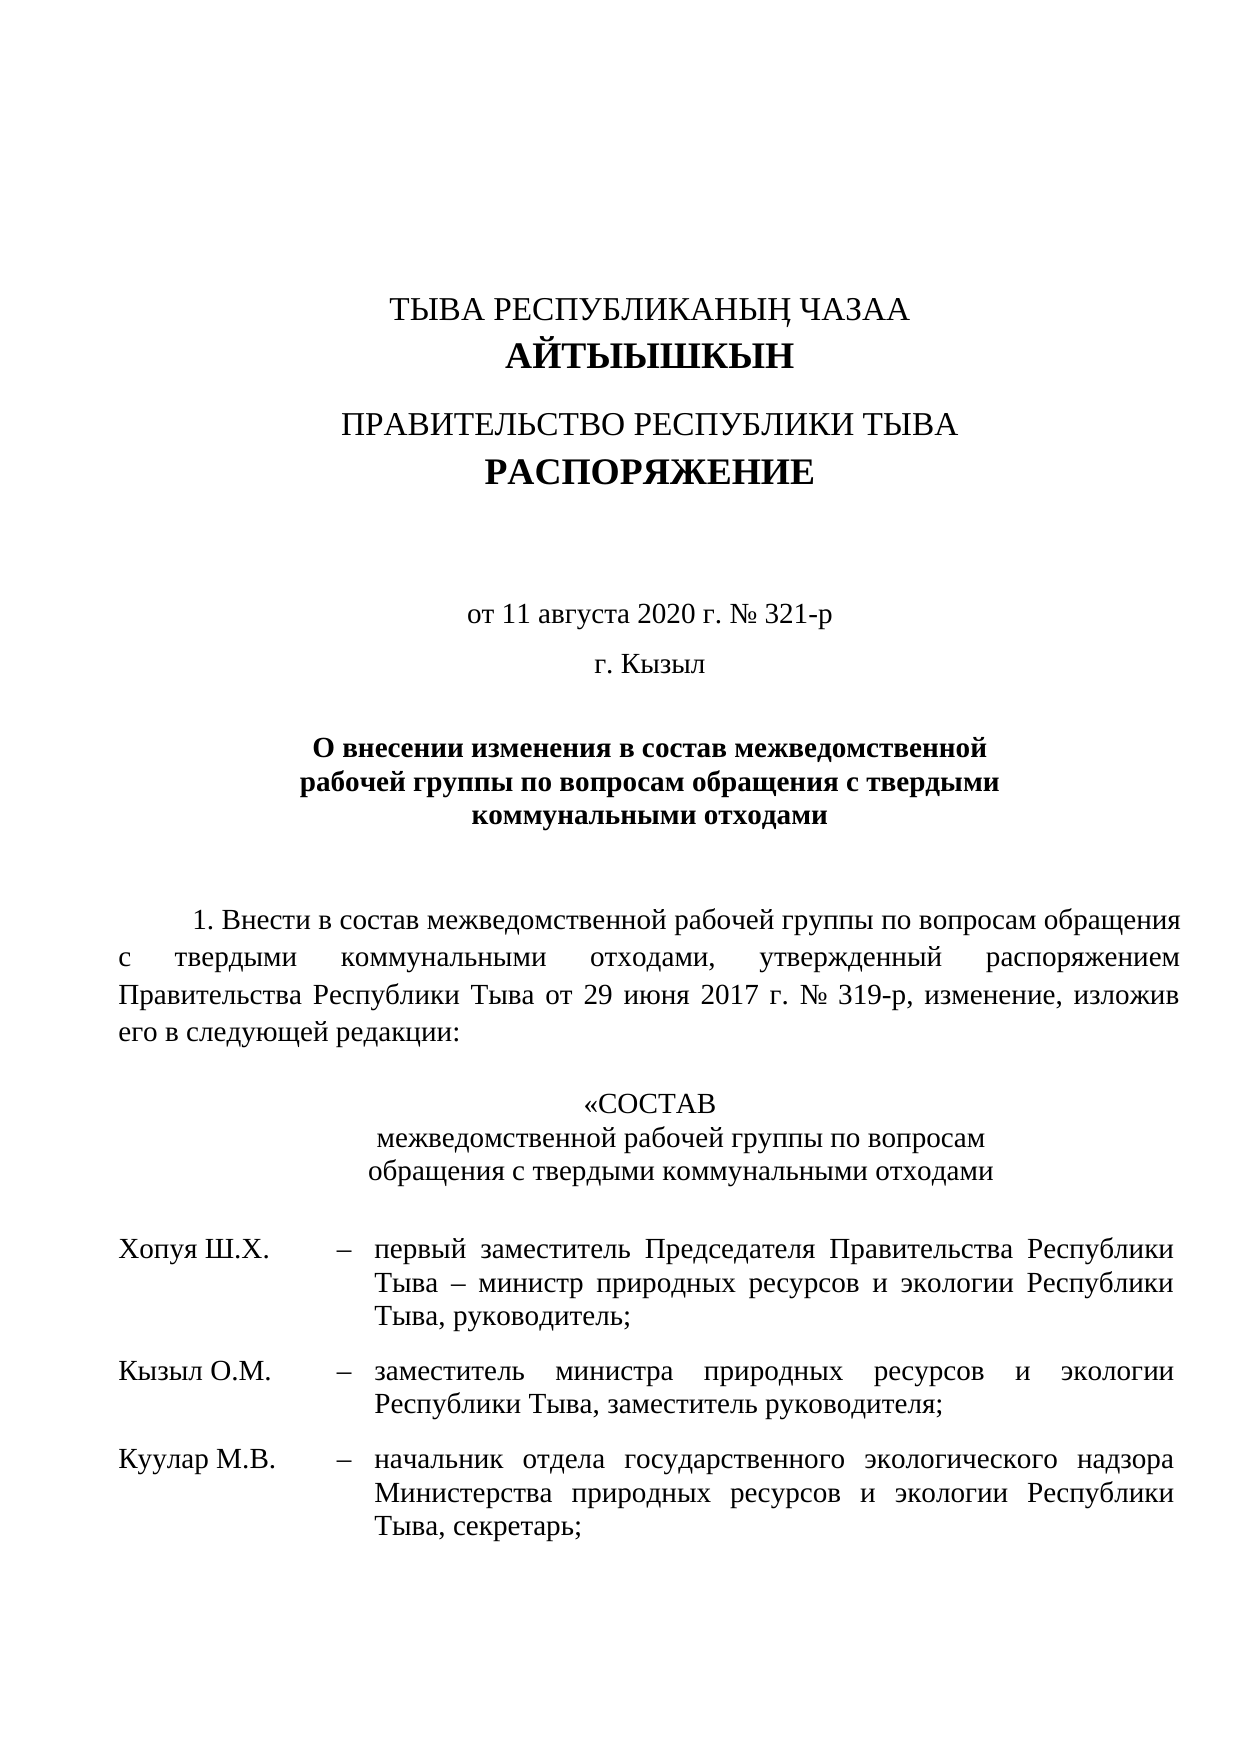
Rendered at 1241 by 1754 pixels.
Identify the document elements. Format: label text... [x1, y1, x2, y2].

table_header Хопуя Ш.Х. [112, 1221, 330, 1342]
table_cell – [330, 1343, 368, 1431]
title рабочей группы по вопросам обращения с твердыми [118, 764, 1181, 797]
table_cell заместитель министра природных ресурсов и экологии Республики Тыва, заместитель руководителя; [368, 1343, 1181, 1431]
table_header первый заместитель Председателя Правительства Республики Тыва – министр природных ресурсов и экологии Республики Тыва, руководитель; [368, 1221, 1181, 1342]
title от 11 августа 2020 г. № 321-р [118, 596, 1181, 630]
text ПРАВИТЕЛЬСТВО РЕСПУБЛИКИ ТЫВА РАСПОРЯЖЕНИЕ [118, 404, 1181, 492]
table_cell – [330, 1431, 368, 1586]
text межведомственной рабочей группы по вопросам [118, 1120, 1181, 1153]
text обращения с твердыми коммунальными отходами [118, 1153, 1181, 1187]
text ТЫВА РЕСПУБЛИКАНЫӉ ЧАЗАА АЙТЫЫШКЫН [118, 289, 1181, 377]
table_cell Куулар М.В. [112, 1431, 330, 1586]
text «СОСТАВ [118, 1086, 1181, 1120]
table_header – [330, 1221, 368, 1342]
text 1. Внести в состав межведомственной рабочей группы по вопросам обращения с твердыми коммунальными отходами, утвержденный распоряжением Правительства Республики Тыва от 29 июня 2017 г. № 319-р, изменение, изложив его в следующей редакции: [118, 898, 1181, 1048]
title коммунальными отходами [118, 797, 1181, 831]
table_cell начальник отдела государственного экологического надзора Министерства природных ресурсов и экологии Республики Тыва, секретарь; [368, 1431, 1181, 1586]
title г. Кызыл [118, 646, 1181, 680]
table_cell Кызыл О.М. [112, 1343, 330, 1431]
title О внесении изменения в состав межведомственной [118, 730, 1181, 764]
